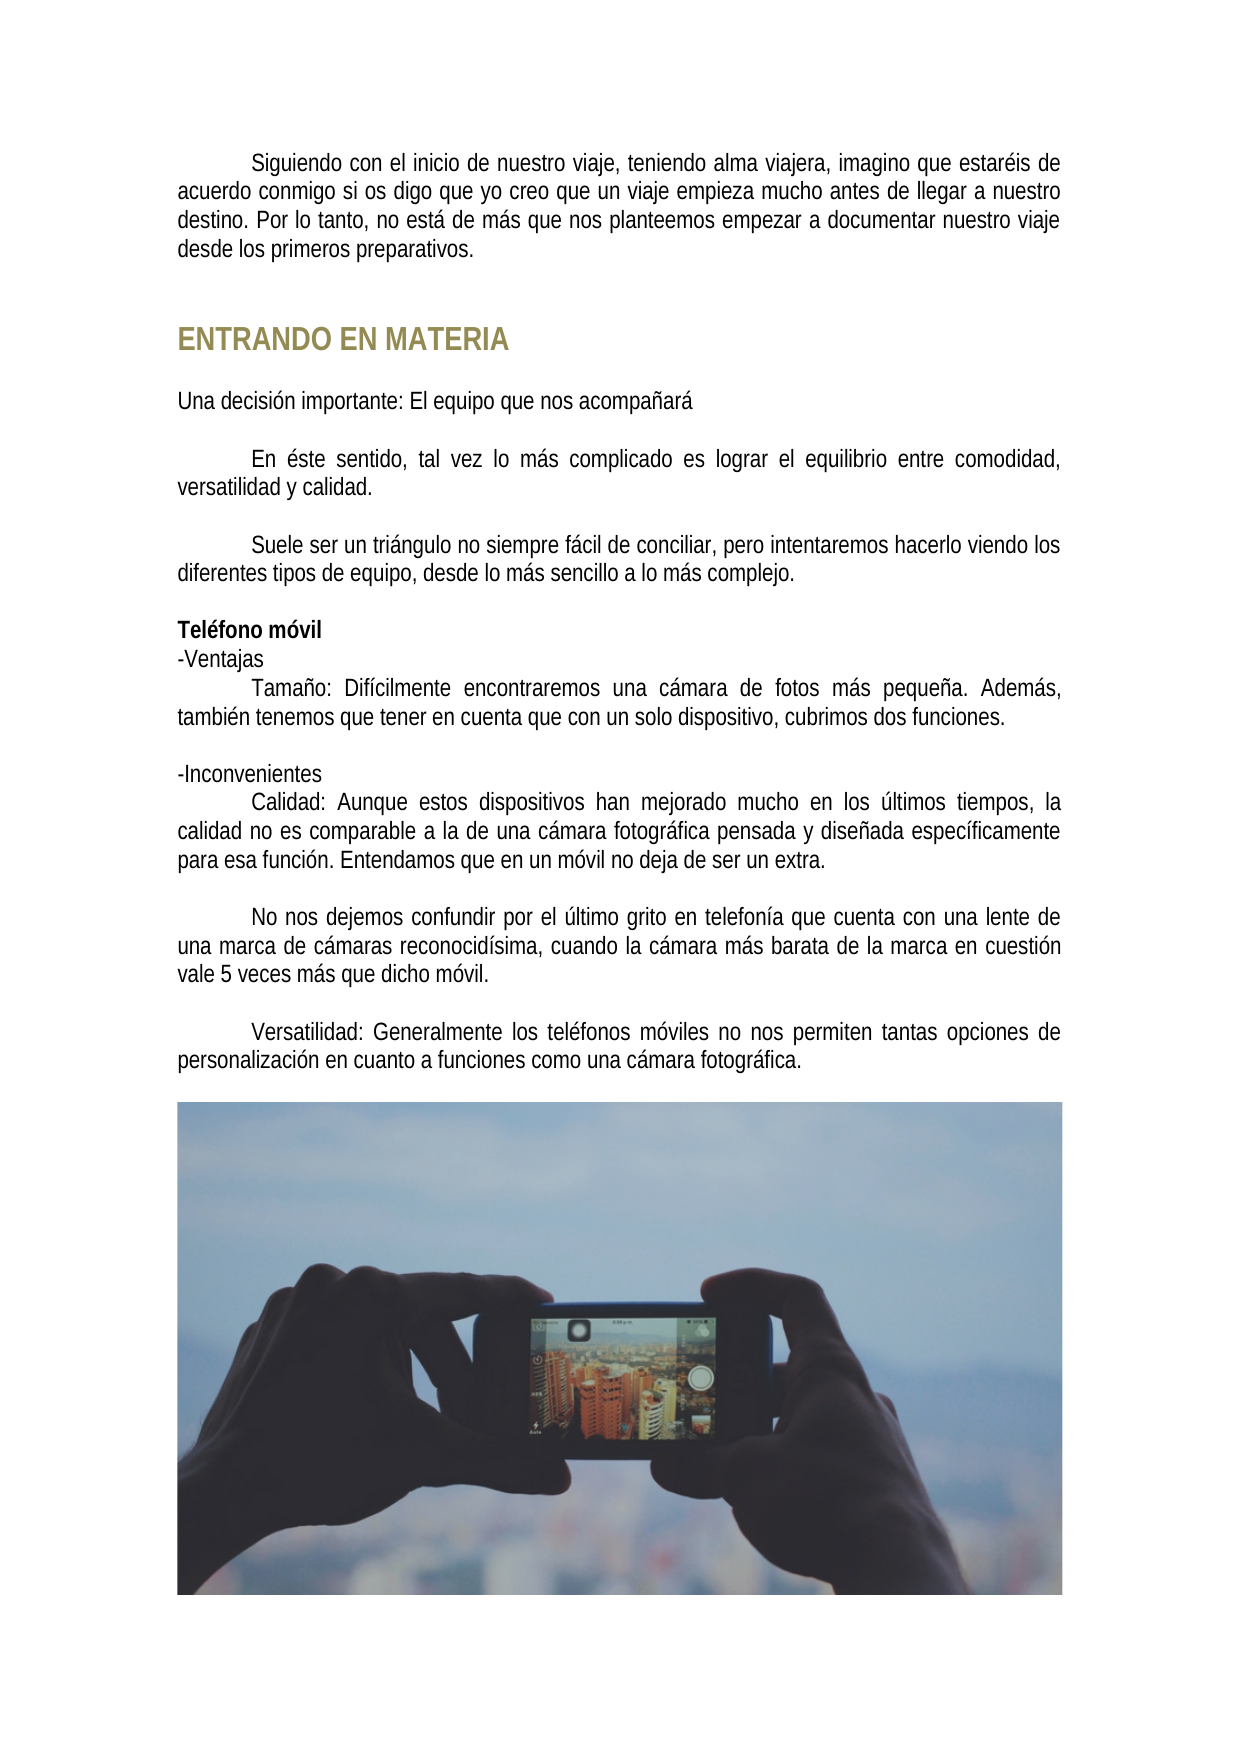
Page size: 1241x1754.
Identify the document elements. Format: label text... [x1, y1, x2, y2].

text Siguiendo con el inicio de nuestro viaje, teniendo alma viajera, imagino que estaréis de acuerdo conmigo si os digo que yo creo que un viaje empieza mucho antes de llegar a nuestro destino. Por lo tanto, no está de más que nos planteemos empezar a documentar nuestro viaje desde los primeros preparativos. [177, 148, 1063, 262]
text Calidad: Aunque estos dispositivos han mejorado mucho en los últimos tiempos, la calidad no es comparable a la de una cámara fotográfica pensada y diseñada específicamente para esa función. Entendamos que en un móvil no deja de ser un extra. [177, 787, 1063, 873]
text Teléfono móvil [177, 616, 1063, 644]
picture [177, 1102, 1063, 1595]
text Una decisión importante: El equipo que nos acompañará [177, 386, 1063, 415]
text Suele ser un triángulo no siempre fácil de conciliar, pero intentaremos hacerlo viendo los diferentes tipos de equipo, desde lo más sencillo a lo más complejo. [177, 529, 1063, 587]
text Tamaño: Difícilmente encontraremos una cámara de fotos más pequeña. Además, también tenemos que tener en cuenta que con un solo dispositivo, cubrimos dos funciones. [177, 673, 1063, 730]
text No nos dejemos confundir por el último grito en telefonía que cuenta con una lente de una marca de cámaras reconocidísima, cuando la cámara más barata de la marca en cuestión vale 5 veces más que dicho móvil. [177, 902, 1063, 988]
text En éste sentido, tal vez lo más complicado es lograr el equilibrio entre comodidad, versatilidad y calidad. [177, 444, 1063, 501]
text Versatilidad: Generalmente los teléfonos móviles no nos permiten tantas opciones de personalización en cuanto a funciones como una cámara fotográfica. [177, 1017, 1063, 1074]
text -Inconvenientes [177, 759, 1063, 787]
text -Ventajas [177, 644, 1063, 673]
text ENTRANDO EN MATERIA [177, 319, 1063, 358]
